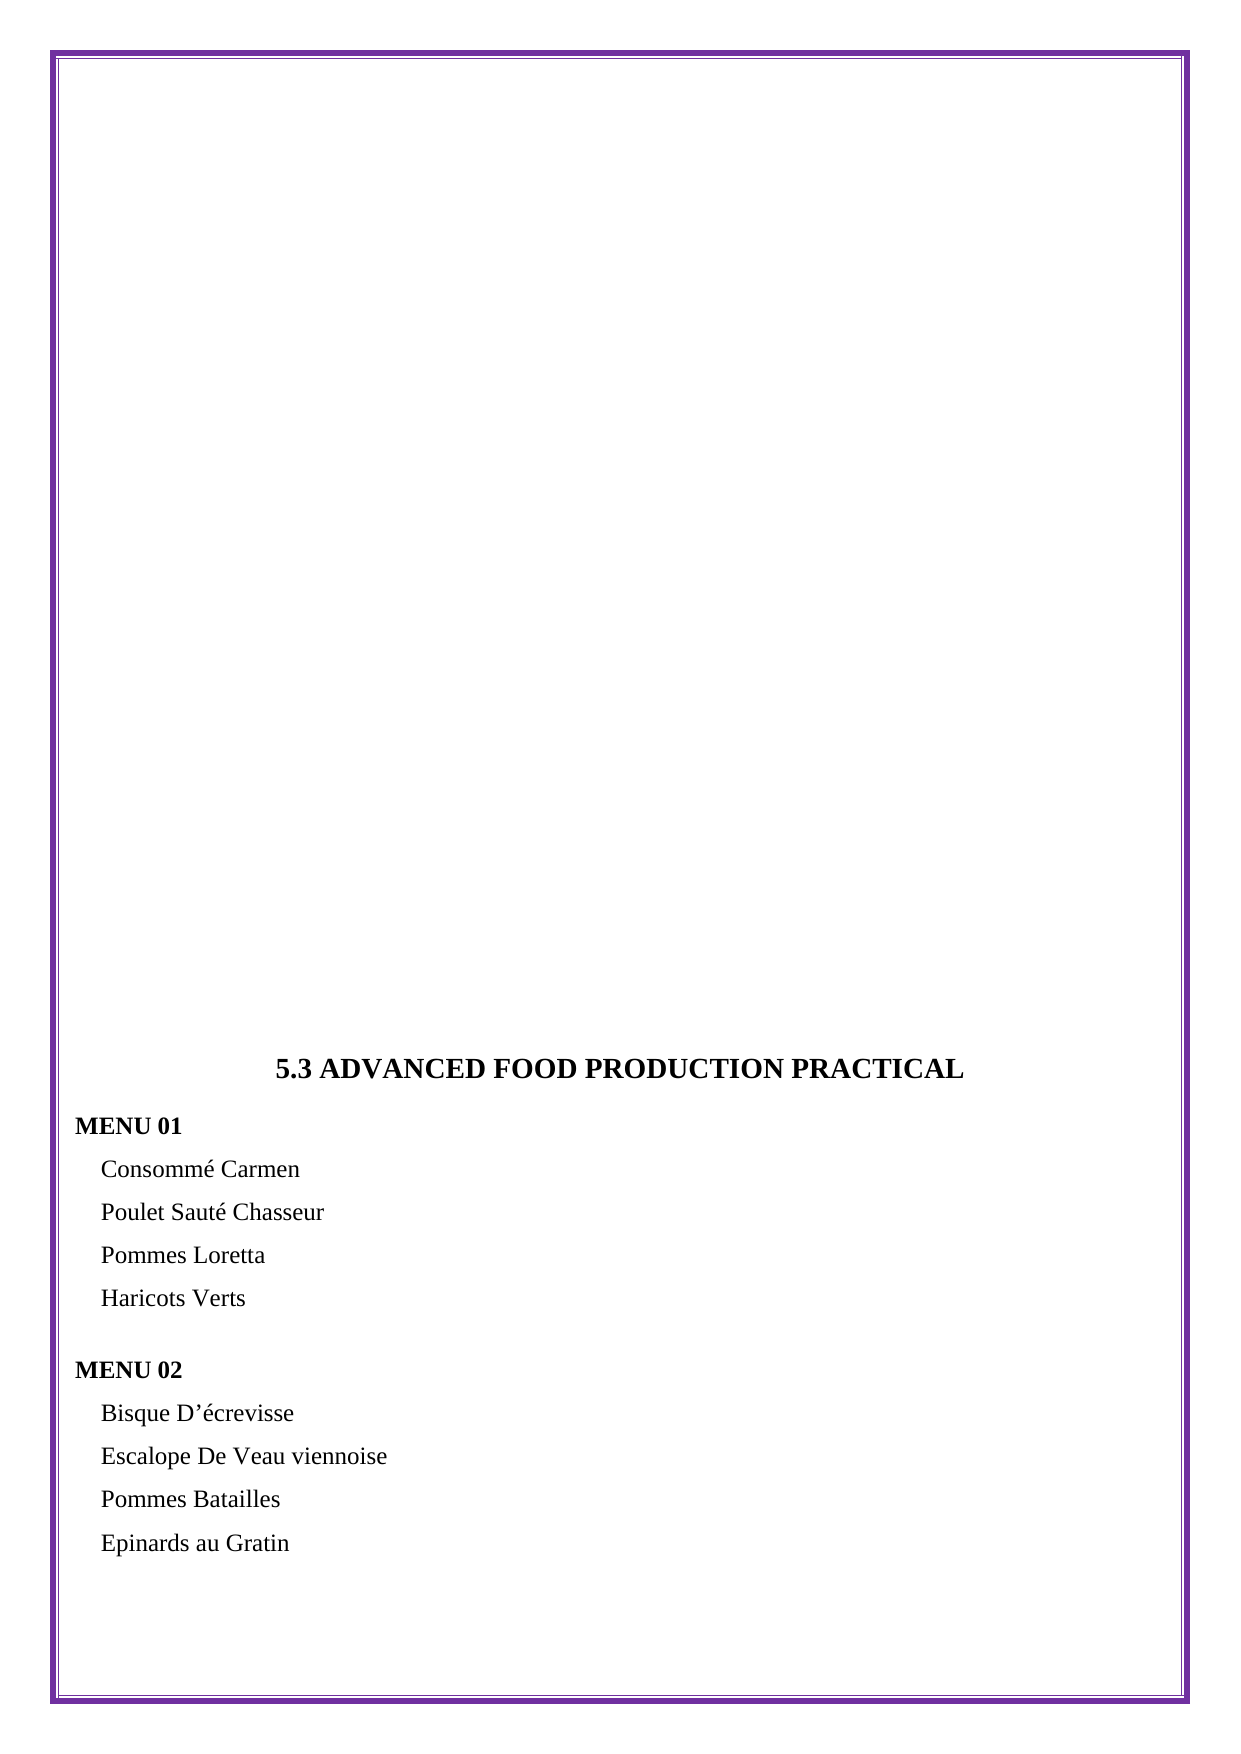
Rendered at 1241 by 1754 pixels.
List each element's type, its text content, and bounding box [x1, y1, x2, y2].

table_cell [64, 1355, 498, 1571]
text 5.3 ADVANCED FOOD PRODUCTION PRACTICAL [75, 1051, 1165, 1085]
table_header MENU 01  Consommé Carmen  Poulet Sauté Chasseur  Pommes Loretta  Haricots Verts [64, 1111, 498, 1355]
